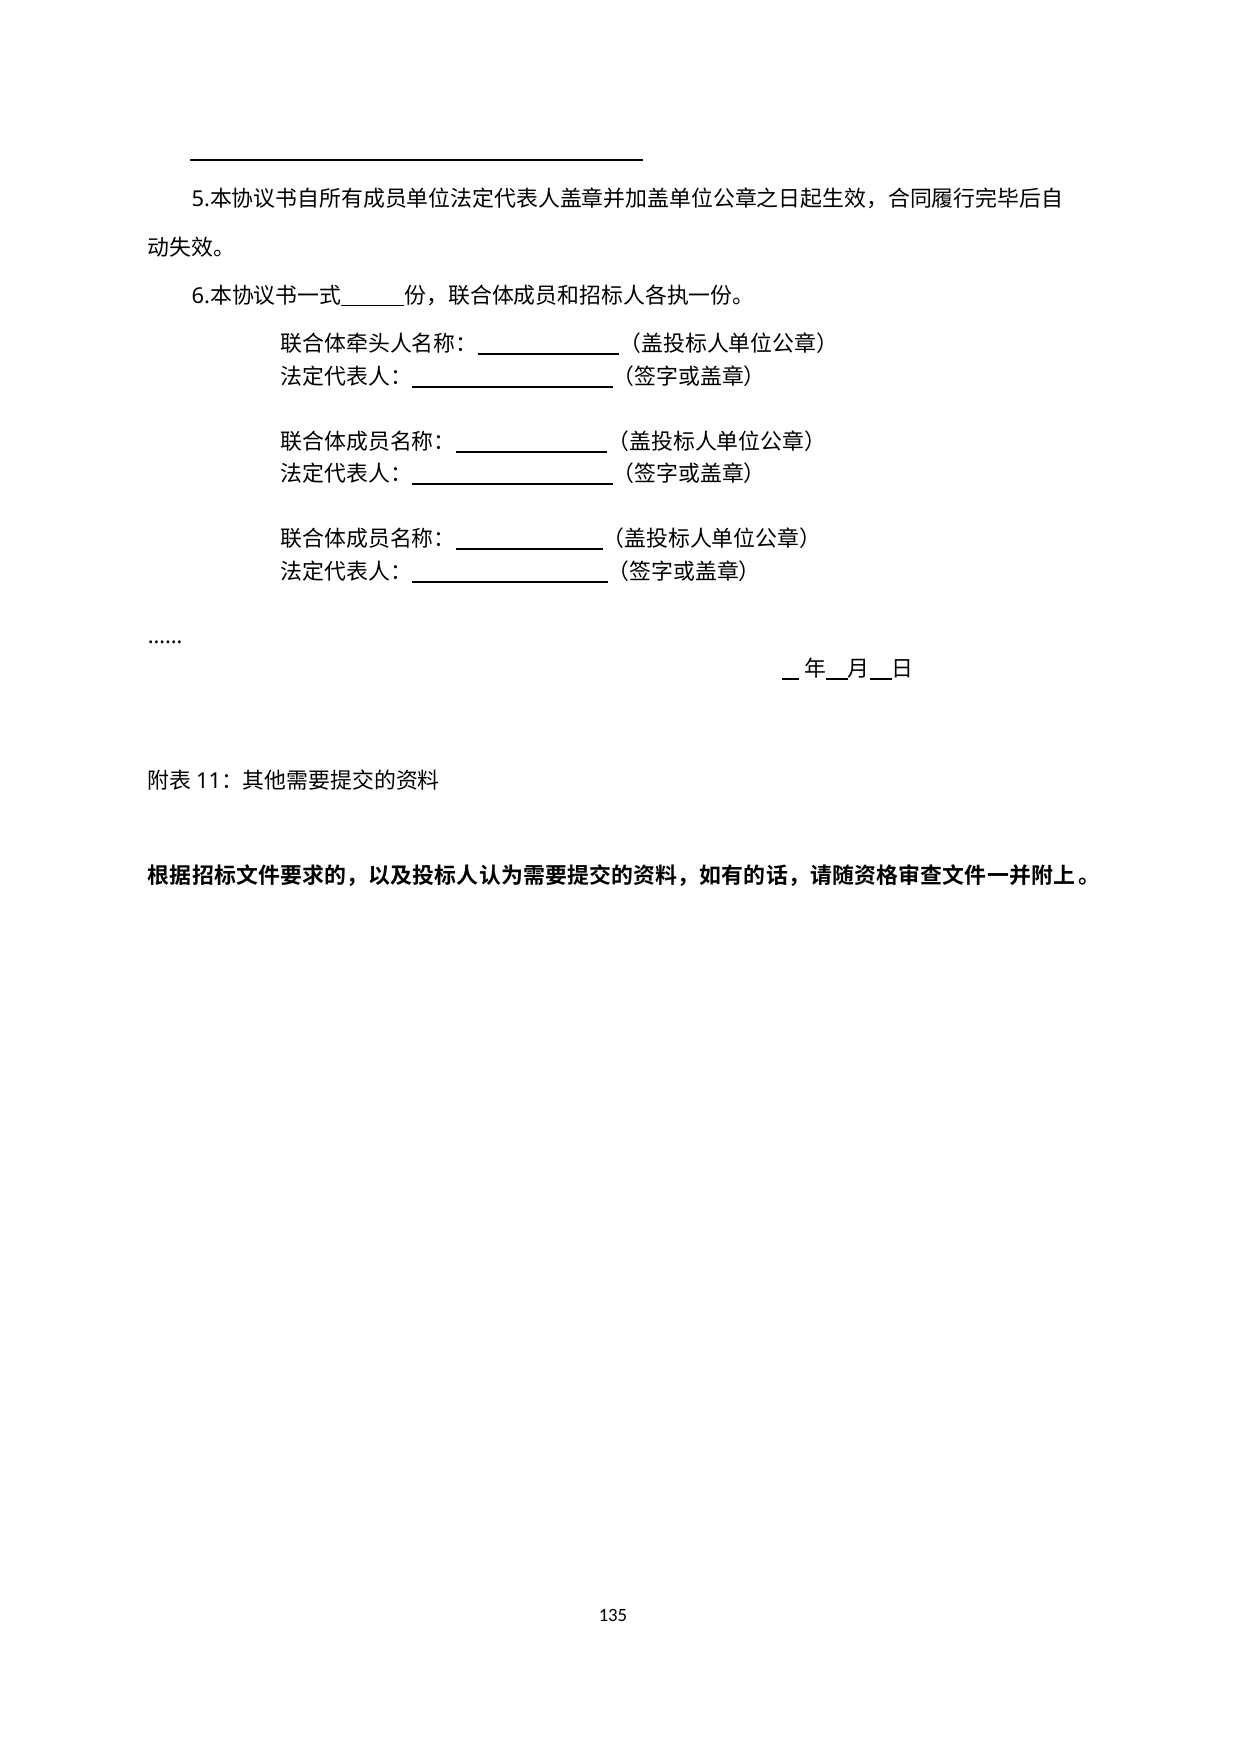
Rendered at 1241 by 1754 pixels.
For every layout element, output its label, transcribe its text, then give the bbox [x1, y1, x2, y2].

text 联合体成员名称： （盖投标人单位公章） [148, 521, 1078, 553]
text 5.本协议书自所有成员单位法定代表人盖章并加盖单位公章之日起生效，合同履行完毕后自动失效。 [148, 180, 1078, 262]
text 根据招标文件要求的，以及投标人认为需要提交的资料，如有的话，请随资格审查文件一并附上。 [148, 858, 1078, 939]
text 联合体牵头人名称： （盖投标人单位公章） [148, 326, 1078, 358]
text 法定代表人： （签字或盖章） [148, 553, 1078, 586]
text 6.本协议书一式 份，联合体成员和招标人各执一份。 [148, 277, 1078, 310]
text 联合体成员名称： （盖投标人单位公章） [148, 423, 1078, 456]
text 法定代表人： （签字或盖章） [148, 358, 1078, 391]
text …… [148, 618, 1078, 651]
text 法定代表人： （签字或盖章） [148, 456, 1078, 488]
text 附表11：其他需要提交的资料 [148, 762, 1078, 795]
text 年 月 日 [148, 651, 1078, 683]
